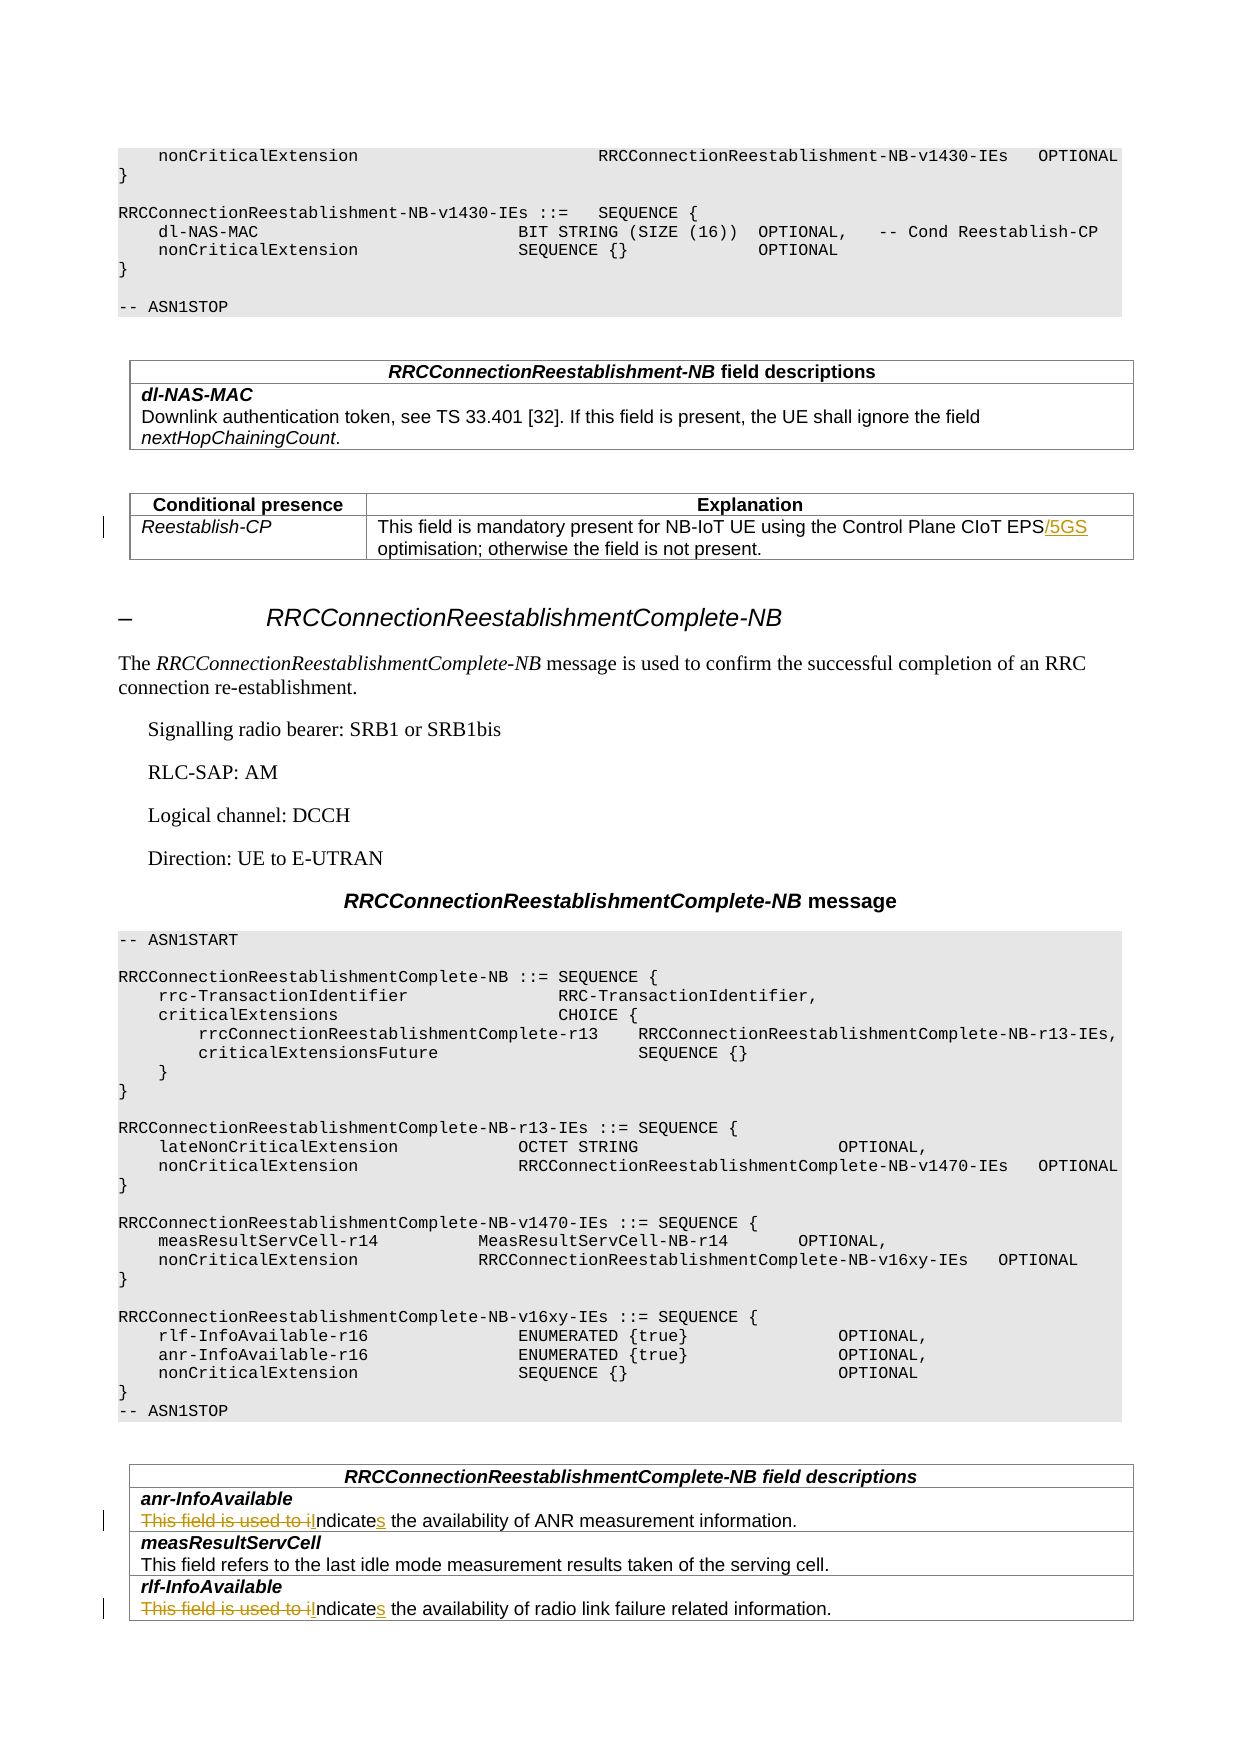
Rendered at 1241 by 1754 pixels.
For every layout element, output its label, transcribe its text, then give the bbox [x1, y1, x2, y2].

text RRCConnectionReestablishmentComplete-NB message [118, 889, 1122, 913]
text RRCConnectionReestablishmentComplete-NB-r13-IEs ::= SEQUENCE { [118, 1120, 1122, 1139]
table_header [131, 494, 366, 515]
text -- ASN1STOP [118, 298, 1122, 317]
text rrc-TransactionIdentifier RRC-TransactionIdentifier, [118, 988, 1122, 1007]
text criticalExtensions CHOICE { [118, 1007, 1122, 1026]
text rrcConnectionReestablishmentComplete-r13 RRCConnectionReestablishmentComplete-NB-r13-IEs, [118, 1026, 1122, 1044]
text -- ASN1STOP [118, 1403, 1122, 1422]
text nonCriticalExtension RRCConnectionReestablishmentComplete-NB-v1470-IEs OPTIONAL [118, 1158, 1122, 1176]
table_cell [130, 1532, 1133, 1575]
text RRCConnectionReestablishmentComplete-NB-v16xy-IEs ::= SEQUENCE { [118, 1308, 1122, 1327]
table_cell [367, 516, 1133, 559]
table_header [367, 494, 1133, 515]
text rlf-InfoAvailable-r16 ENUMERATED {true} OPTIONAL, [118, 1327, 1122, 1346]
subtitle – RRCConnectionReestablishmentComplete-NB [118, 603, 1122, 632]
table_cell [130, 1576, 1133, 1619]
text -- ASN1START [118, 931, 1122, 950]
text measResultServCell-r14 MeasResultServCell-NB-r14 OPTIONAL, [118, 1233, 1122, 1252]
text nonCriticalExtension RRCConnectionReestablishment-NB-v1430-IEs OPTIONAL [118, 148, 1122, 167]
text The RRCConnectionReestablishmentComplete-NB message is used to confirm the successful completion of an RRC connection re-establishment. [118, 651, 1122, 699]
text RRCConnectionReestablishmentComplete-NB ::= SEQUENCE { [118, 969, 1122, 988]
text Direction: UE to E-UTRAN [148, 846, 1122, 870]
text dl-NAS-MAC BIT STRING (SIZE (16)) OPTIONAL, -- Cond Reestablish-CP [118, 223, 1122, 242]
text nonCriticalExtension RRCConnectionReestablishmentComplete-NB-v16xy-IEs OPTIONAL [118, 1252, 1122, 1271]
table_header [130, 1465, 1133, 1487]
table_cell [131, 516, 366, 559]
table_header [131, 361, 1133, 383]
text } [118, 1063, 1122, 1082]
text Signalling radio bearer: SRB1 or SRB1bis [148, 717, 1122, 741]
text } [118, 1271, 1122, 1289]
text lateNonCriticalExtension OCTET STRING OPTIONAL, [118, 1139, 1122, 1158]
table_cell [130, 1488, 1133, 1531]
text } [118, 167, 1122, 185]
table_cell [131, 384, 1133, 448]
text } [118, 1082, 1122, 1101]
text } [118, 1176, 1122, 1195]
text nonCriticalExtension SEQUENCE {} OPTIONAL [118, 1365, 1122, 1384]
text } [118, 261, 1122, 280]
text RLC-SAP: AM [148, 760, 1122, 784]
text nonCriticalExtension SEQUENCE {} OPTIONAL [118, 242, 1122, 261]
text } [118, 1384, 1122, 1403]
text criticalExtensionsFuture SEQUENCE {} [118, 1044, 1122, 1063]
text RRCConnectionReestablishmentComplete-NB-v1470-IEs ::= SEQUENCE { [118, 1214, 1122, 1233]
text Logical channel: DCCH [148, 803, 1122, 827]
text RRCConnectionReestablishment-NB-v1430-IEs ::= SEQUENCE { [118, 204, 1122, 223]
text anr-InfoAvailable-r16 ENUMERATED {true} OPTIONAL, [118, 1346, 1122, 1365]
